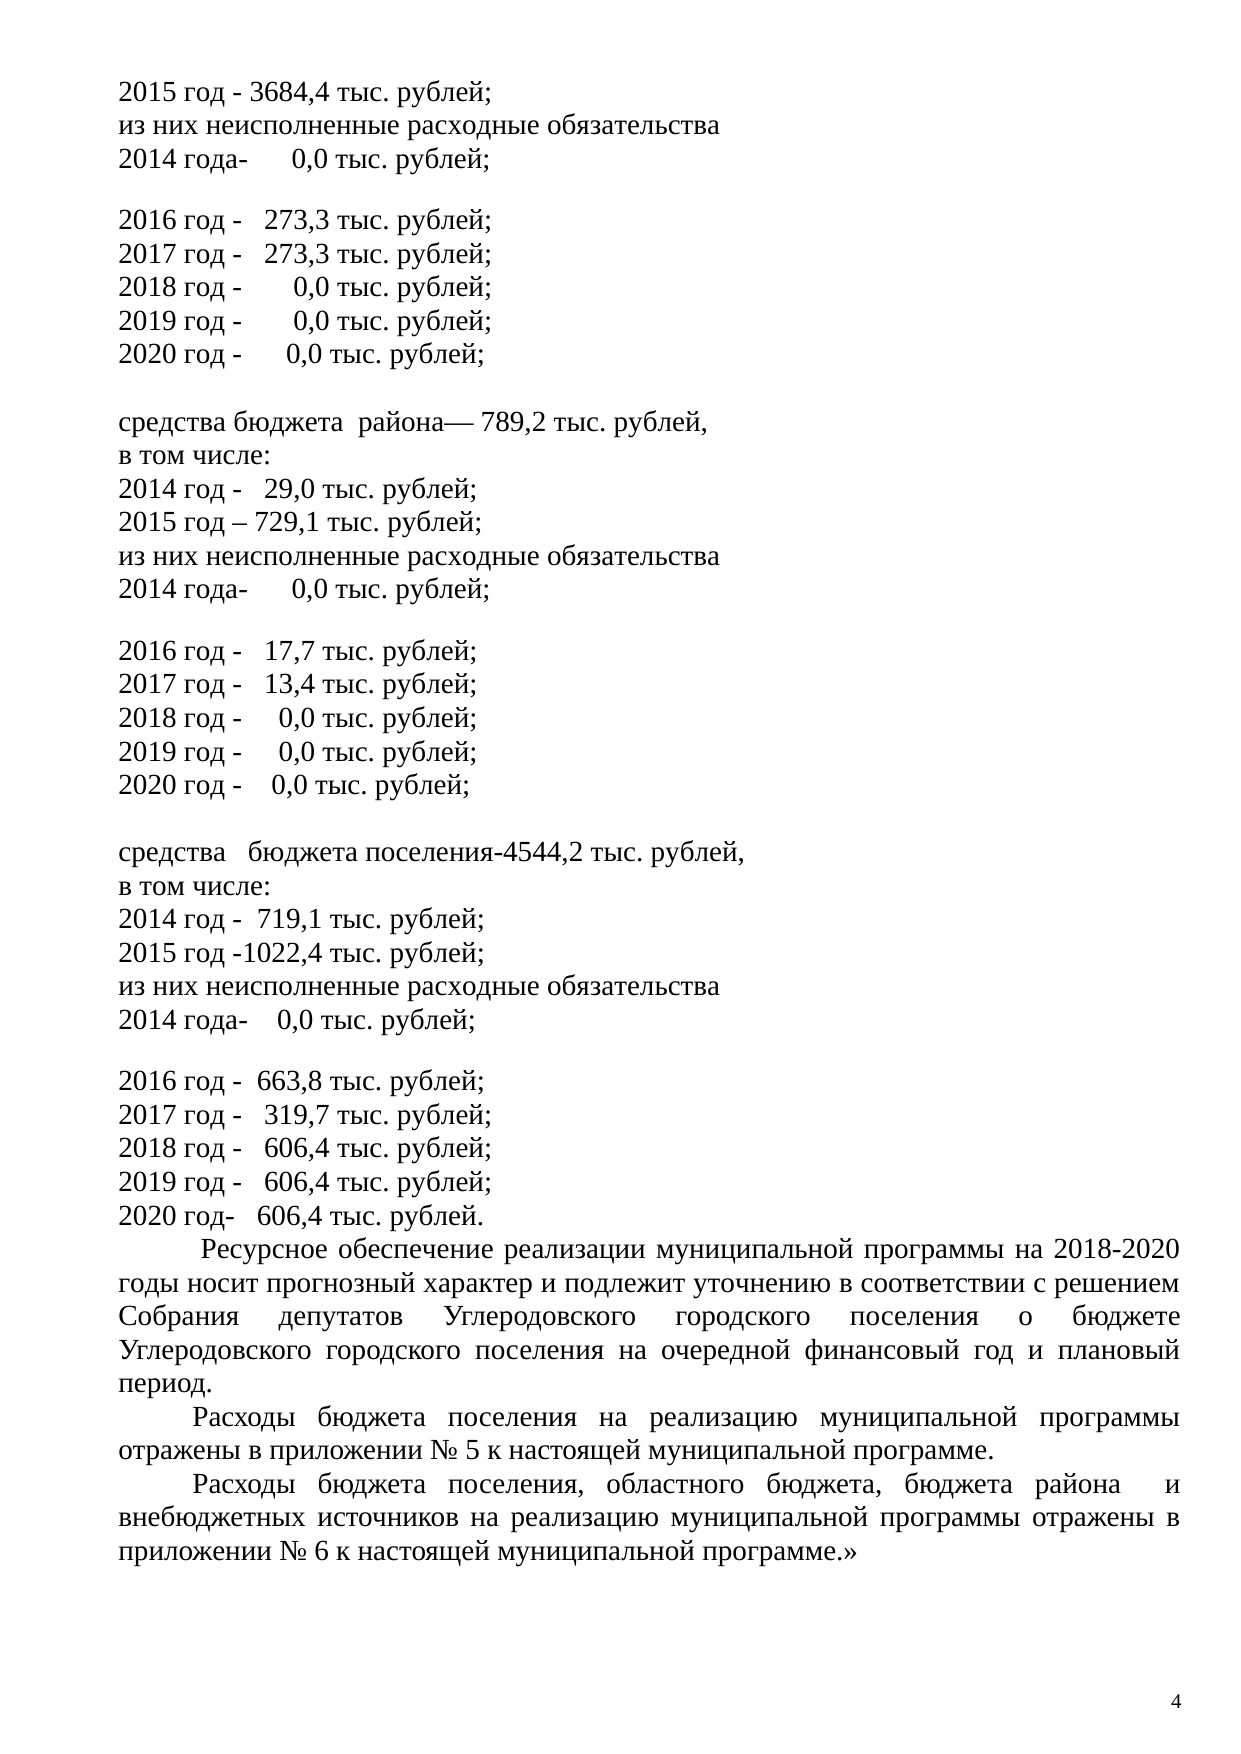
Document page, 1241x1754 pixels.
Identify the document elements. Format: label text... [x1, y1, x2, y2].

text из них неисполненные расходные обязательства [118, 968, 1181, 1002]
text 2015 год - 3684,4 тыс. рублей; [118, 74, 1181, 107]
text 2019 год - 606,4 тыс. рублей; [118, 1164, 1181, 1198]
text 2014 год - 29,0 тыс. рублей; [118, 471, 1181, 504]
text 2017 год - 13,4 тыс. рублей; [118, 667, 1181, 700]
text 2014 год - 719,1 тыс. рублей; [118, 901, 1181, 935]
text 2016 год - 663,8 тыс. рублей; [118, 1063, 1181, 1097]
text 2015 год -1022,4 тыс. рублей; [118, 935, 1181, 968]
text из них неисполненные расходные обязательства [118, 538, 1181, 571]
text 2014 года- 0,0 тыс. рублей; [118, 141, 1181, 174]
text 2019 год - 0,0 тыс. рублей; [118, 734, 1181, 767]
text 2016 год - 273,3 тыс. рублей; [118, 202, 1181, 236]
text 2017 год - 273,3 тыс. рублей; [118, 236, 1181, 269]
text Расходы бюджета поселения, областного бюджета, бюджета района и внебюджетных источников на реализацию муниципальной программы отражены в приложении № 6 к настоящей муниципальной программе.» [118, 1466, 1181, 1567]
text Расходы бюджета поселения на реализацию муниципальной программы отражены в приложении № 5 к настоящей муниципальной программе. [118, 1399, 1181, 1466]
text 2015 год – 729,1 тыс. рублей; [118, 504, 1181, 538]
text из них неисполненные расходные обязательства [118, 107, 1181, 141]
text 2018 год - 0,0 тыс. рублей; [118, 700, 1181, 734]
text 2019 год - 0,0 тыс. рублей; [118, 303, 1181, 337]
text 2020 год - 0,0 тыс. рублей; [118, 767, 1181, 801]
text Ресурсное обеспечение реализации муниципальной программы на 2018-2020 годы носит прогнозный характер и подлежит уточнению в соответствии с решением Собрания депутатов Углеродовского городского поселения о бюджете Углеродовского городского поселения на очередной финансовый год и плановый период. [118, 1231, 1181, 1399]
text в том числе: [118, 868, 1181, 901]
text 2014 года- 0,0 тыс. рублей; [118, 1002, 1181, 1036]
text средства бюджета района— 789,2 тыс. рублей, [118, 404, 1181, 437]
text средства бюджета поселения-4544,2 тыс. рублей, [118, 834, 1181, 868]
text 2020 год - 0,0 тыс. рублей; [118, 337, 1181, 370]
text 2014 года- 0,0 тыс. рублей; [118, 571, 1181, 605]
text в том числе: [118, 437, 1181, 471]
text 2018 год - 0,0 тыс. рублей; [118, 269, 1181, 303]
text 2018 год - 606,4 тыс. рублей; [118, 1131, 1181, 1164]
text 2020 год- 606,4 тыс. рублей. [118, 1198, 1181, 1231]
text 2017 год - 319,7 тыс. рублей; [118, 1097, 1181, 1131]
text 2016 год - 17,7 тыс. рублей; [118, 633, 1181, 667]
